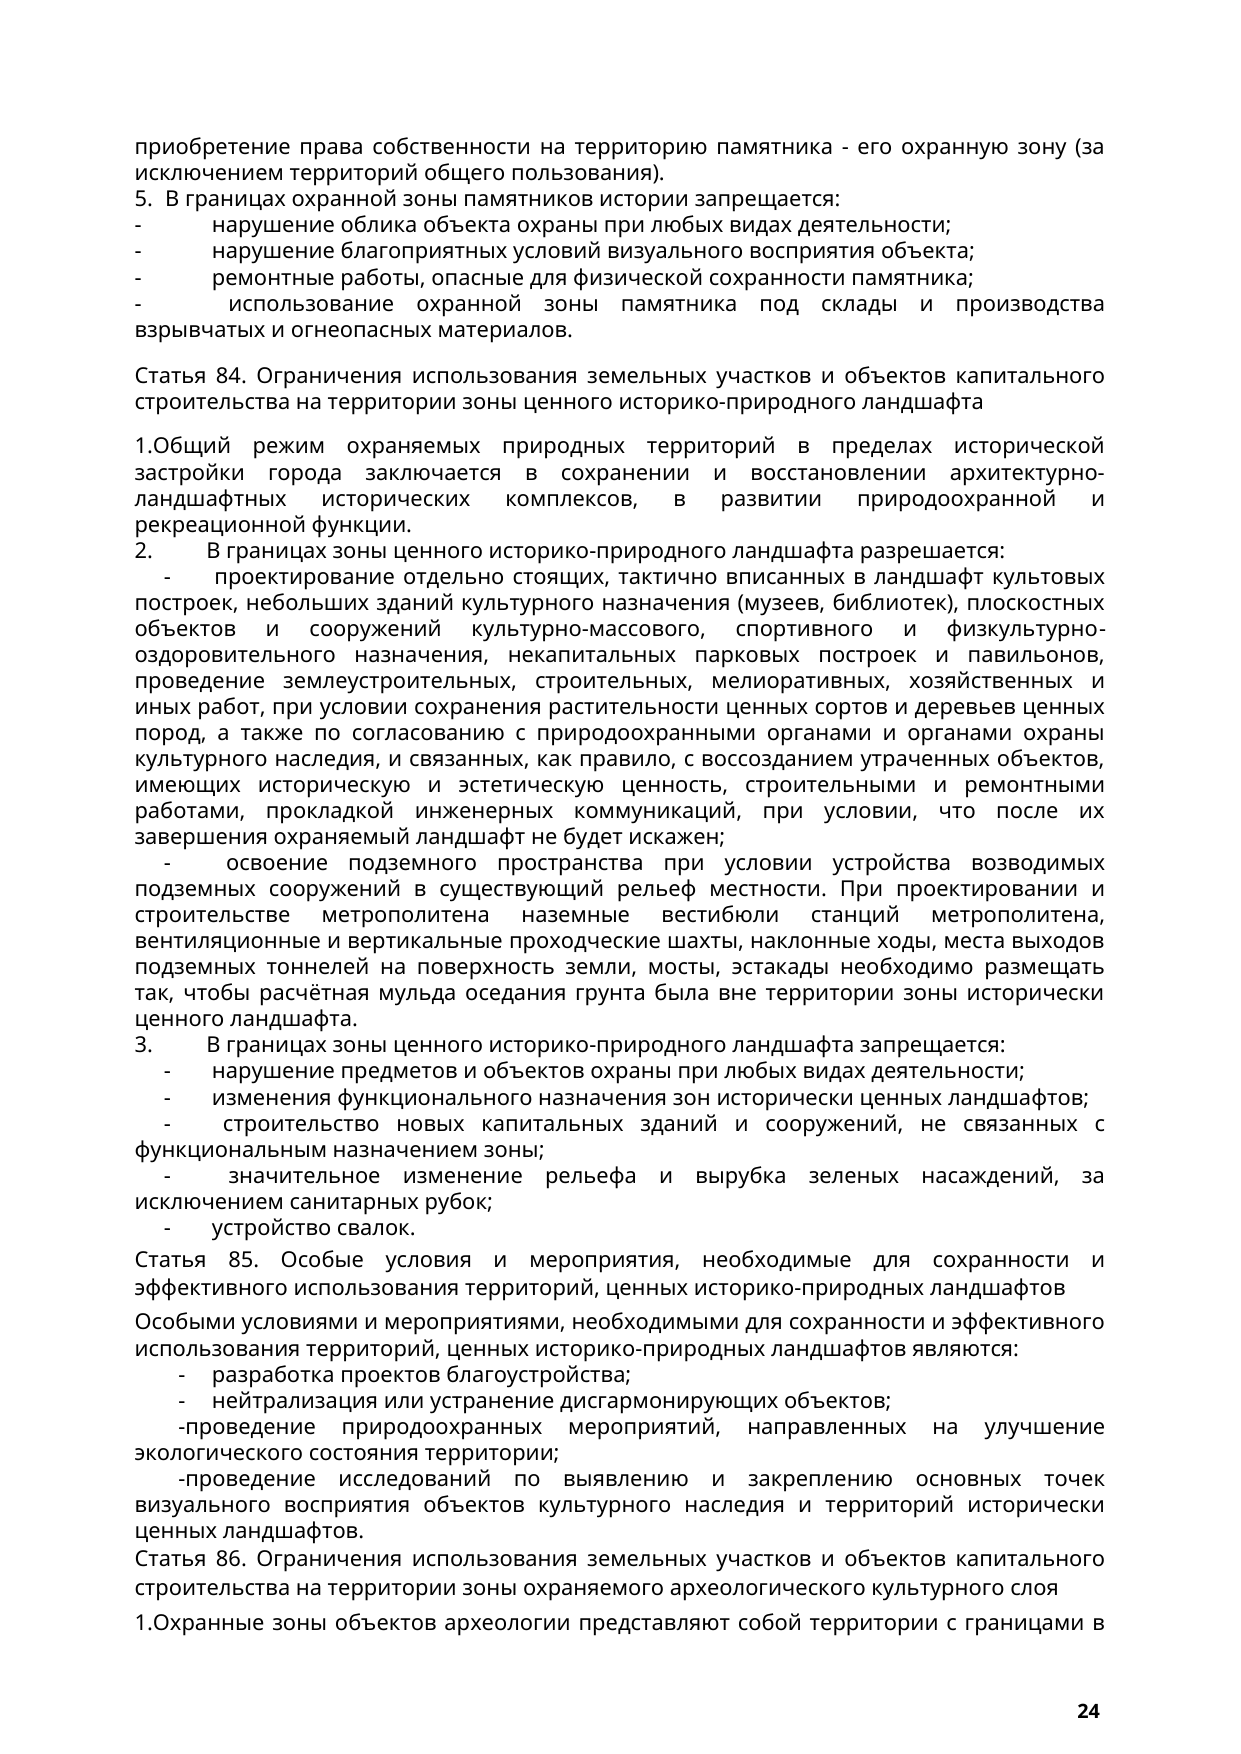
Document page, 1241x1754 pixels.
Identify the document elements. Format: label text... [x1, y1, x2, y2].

text -проведение природоохранных мероприятий, направленных на улучшение экологического состояния территории; [134, 1413, 1106, 1466]
list В границах зоны ценного историко-природного ландшафта запрещается: [134, 1032, 1108, 1058]
list нарушение предметов и объектов охраны при любых видах деятельности; [134, 1058, 1108, 1084]
text 1.Общий режим охраняемых природных территорий в пределах исторической застройки города заключается в сохранении и восстановлении архитектурно-ландшафтных исторических комплексов, в развитии природоохранной и рекреационной функции. [134, 433, 1106, 537]
list нарушение облика объекта охраны при любых видах деятельности; [134, 212, 1108, 238]
text Статья 84. Ограничения использования земельных участков и объектов капитального строительства на территории зоны ценного историко-природного ландшафта [134, 362, 1106, 414]
list значительное изменение рельефа и вырубка зеленых насаждений, за исключением санитарных рубок; [134, 1162, 1106, 1214]
list использование охранной зоны памятника под склады и производства взрывчатых и огнеопасных материалов. [134, 290, 1106, 343]
list нейтрализация или устранение дисгармонирующих объектов; [134, 1387, 1108, 1413]
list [134, 134, 1106, 186]
text Статья 86. Ограничения использования земельных участков и объектов капитального строительства на территории зоны охраняемого археологического культурного слоя [134, 1544, 1106, 1601]
text Статья 85. Особые условия и мероприятия, необходимые для сохранности и эффективного использования территорий, ценных историко-природных ландшафтов [134, 1245, 1106, 1301]
list строительство новых капитальных зданий и сооружений, не связанных с функциональным назначением зоны; [134, 1110, 1106, 1162]
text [134, 1609, 1106, 1635]
list В границах зоны ценного историко-природного ландшафта разрешается: [134, 537, 1108, 563]
list освоение подземного пространства при условии устройства возводимых подземных сооружений в существующий рельеф местности. При проектировании и строительстве метрополитена наземные вестибюли станций метрополитена, вентиляционные и вертикальные проходческие шахты, наклонные ходы, места выходов подземных тоннелей на поверхность земли, мосты, эстакады необходимо размещать так, чтобы расчётная мульда оседания грунта была вне территории зоны исторически ценного ландшафта. [134, 850, 1106, 1032]
text -проведение исследований по выявлению и закреплению основных точек визуального восприятия объектов культурного наследия и территорий исторически ценных ландшафтов. [134, 1466, 1106, 1544]
list В границах охранной зоны памятников истории запрещается: [134, 186, 1108, 212]
list проектирование отдельно стоящих, тактично вписанных в ландшафт культовых построек, небольших зданий культурного назначения (музеев, библиотек), плоскостных объектов и сооружений культурно-массового, спортивного и физкультурнооздоровительного назначения, некапитальных парковых построек и павильонов, проведение землеустроительных, строительных, мелиоративных, хозяйственных и иных работ, при условии сохранения растительности ценных сортов и деревьев ценных пород, а также по согласованию с природоохранными органами и органами охраны культурного наследия, и связанных, как правило, с воссозданием утраченных объектов, имеющих историческую и эстетическую ценность, строительными и ремонтными работами, прокладкой инженерных коммуникаций, при условии, что после их завершения охраняемый ландшафт не будет искажен; [134, 563, 1106, 850]
list устройство свалок. [134, 1214, 1108, 1240]
list изменения функционального назначения зон исторически ценных ландшафтов; [134, 1084, 1108, 1110]
text Особыми условиями и мероприятиями, необходимыми для сохранности и эффективного использования территорий, ценных историко-природных ландшафтов являются: [134, 1308, 1106, 1361]
list ремонтные работы, опасные для физической сохранности памятника; [134, 264, 1108, 290]
list разработка проектов благоустройства; [134, 1361, 1108, 1387]
list нарушение благоприятных условий визуального восприятия объекта; [134, 238, 1108, 264]
